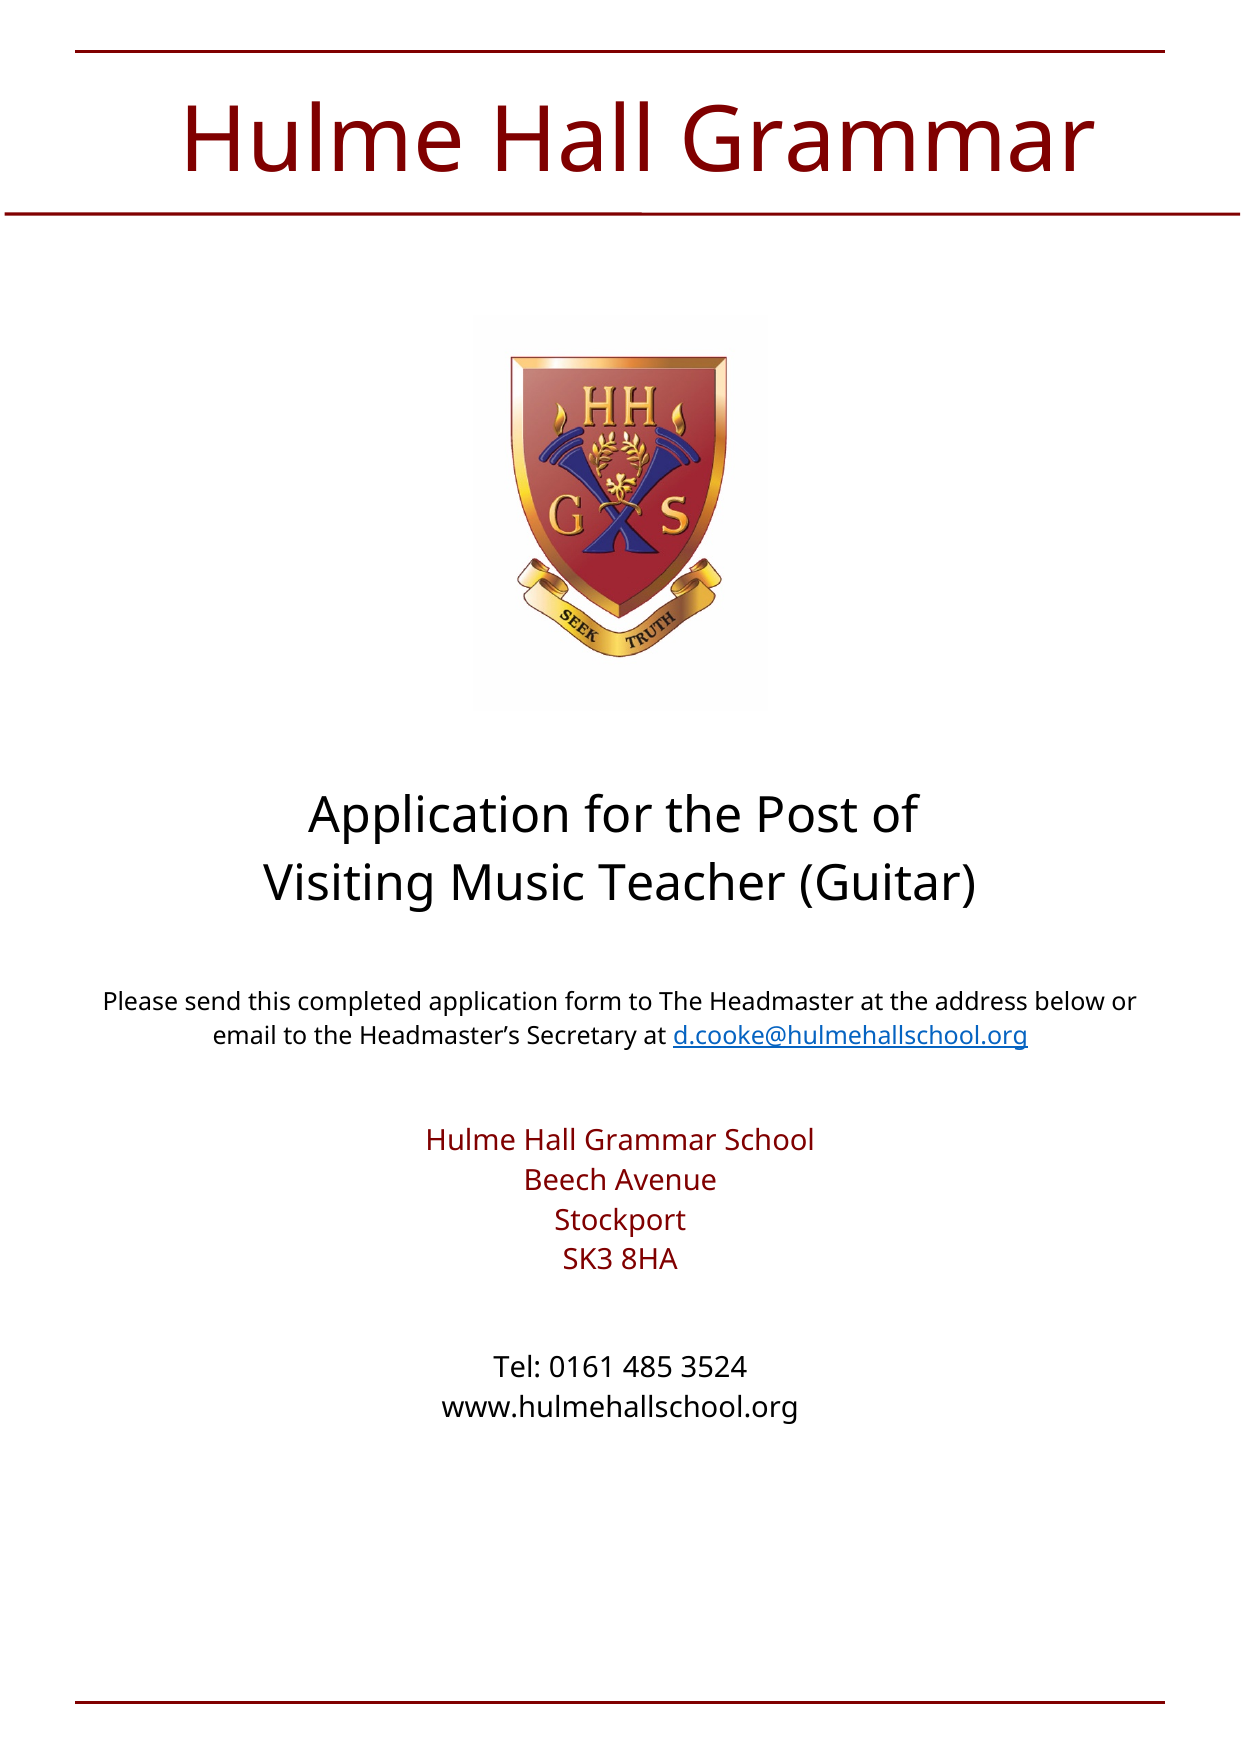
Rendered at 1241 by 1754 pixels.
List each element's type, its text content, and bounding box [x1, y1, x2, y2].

text www.hulmehallschool.org [75, 1386, 1165, 1426]
text Stockport [75, 1199, 1165, 1238]
text SK3 8HA [75, 1238, 1165, 1278]
text Beech Avenue [75, 1159, 1165, 1199]
text Tel: 0161 485 3524 [75, 1346, 1165, 1386]
text Application for the Post of Visiting Music Teacher (Guitar) [75, 779, 1165, 915]
text Please send this completed application form to The Headmaster at the address below or email to the Headmaster’s Secretary at d.cooke@hulmehallschool.org [75, 983, 1165, 1051]
text Hulme Hall Grammar School [75, 1119, 1165, 1159]
picture [472, 315, 768, 711]
